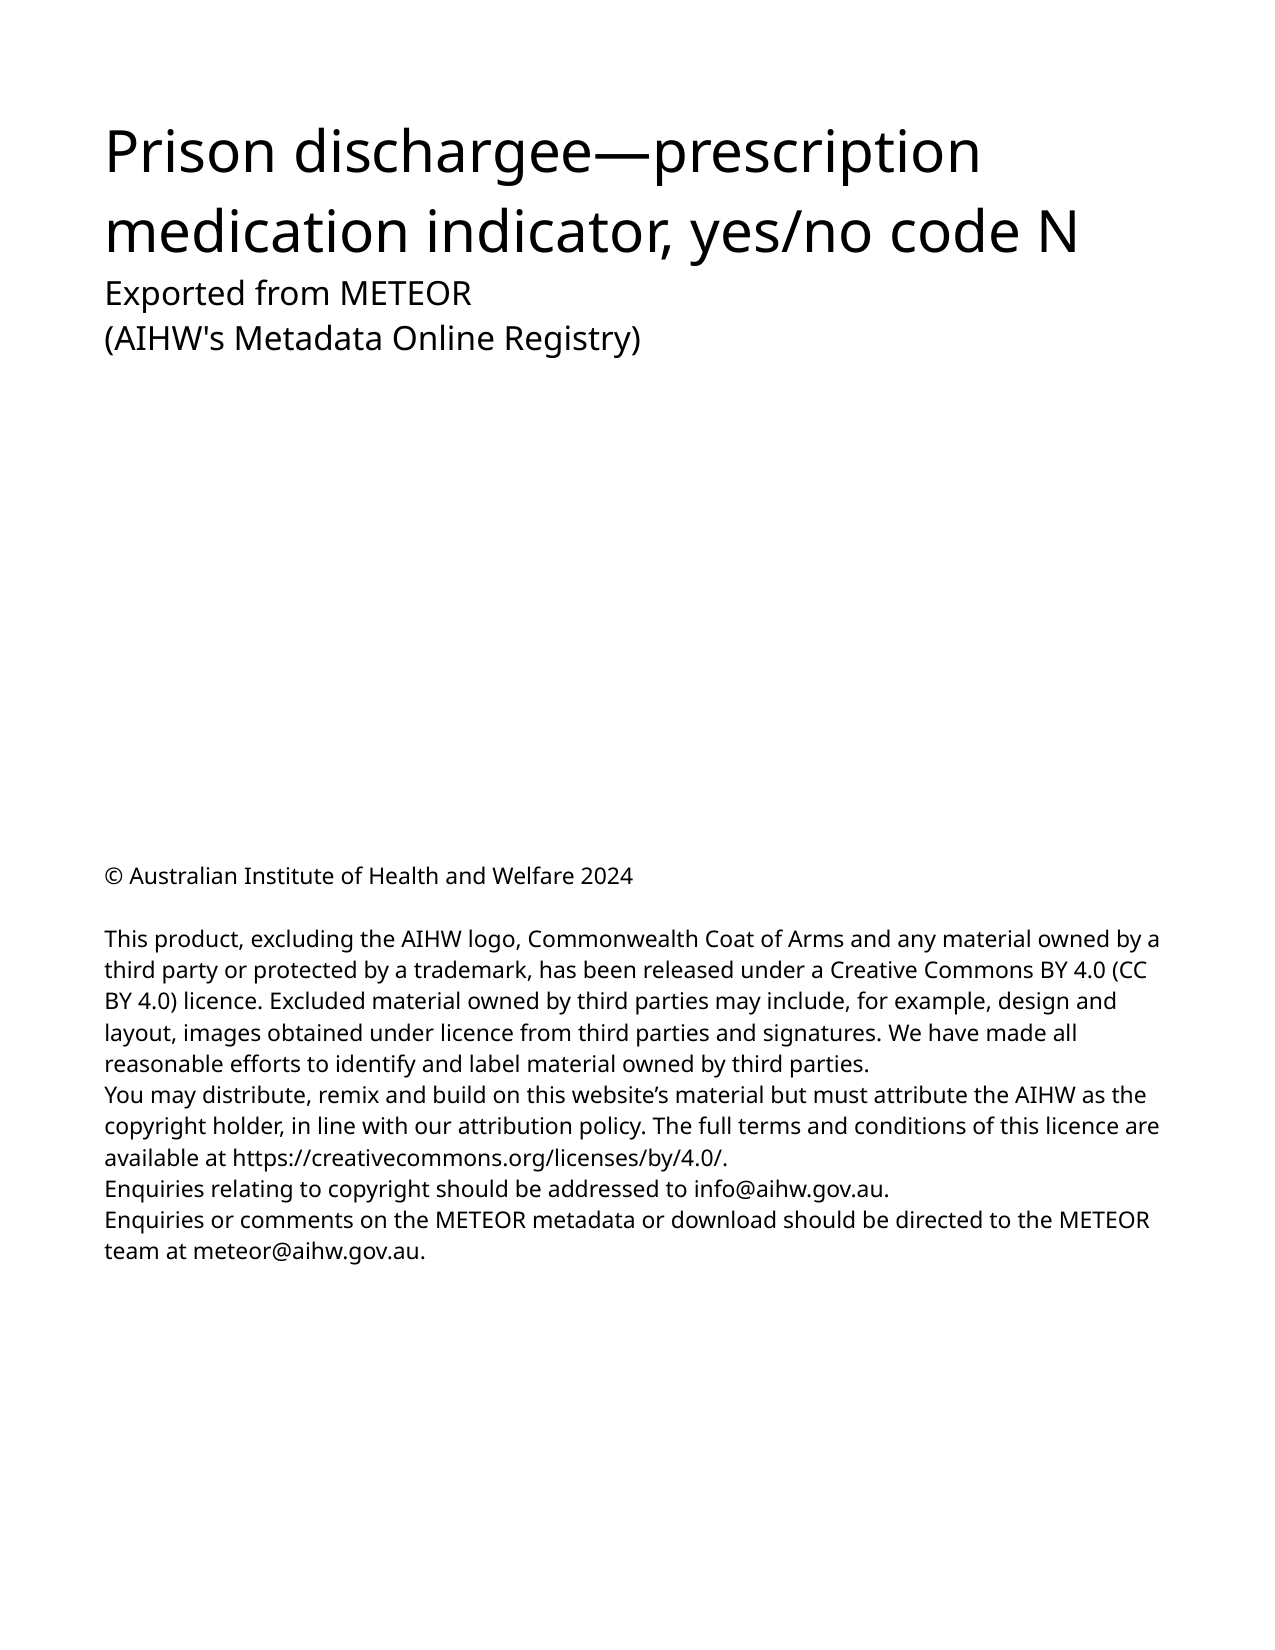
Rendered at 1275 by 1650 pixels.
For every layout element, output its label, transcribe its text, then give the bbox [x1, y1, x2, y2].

text This product, excluding the AIHW logo, Commonwealth Coat of Arms and any material owned by a third party or protected by a trademark, has been released under a Creative Commons BY 4.0 (CC BY 4.0) licence. Excluded material owned by third parties may include, for example, design and layout, images obtained under licence from third parties and signatures. We have made all reasonable efforts to identify and label material owned by third parties. [104, 923, 1171, 1079]
subtitle (AIHW's Metadata Online Registry) [104, 315, 1171, 360]
text Enquiries relating to copyright should be addressed to info@aihw.gov.au. [104, 1173, 1171, 1204]
text You may distribute, remix and build on this website’s material but must attribute the AIHW as the copyright holder, in line with our attribution policy. The full terms and conditions of this licence are available at https://creativecommons.org/licenses/by/4.0/. [104, 1079, 1171, 1173]
text © Australian Institute of Health and Welfare 2024 [104, 860, 1171, 891]
title Prison dischargee—prescription medication indicator, yes/no code N [104, 110, 1171, 269]
text Enquiries or comments on the METEOR metadata or download should be directed to the METEOR team at meteor@aihw.gov.au. [104, 1204, 1171, 1266]
subtitle Exported from METEOR [104, 269, 1171, 315]
